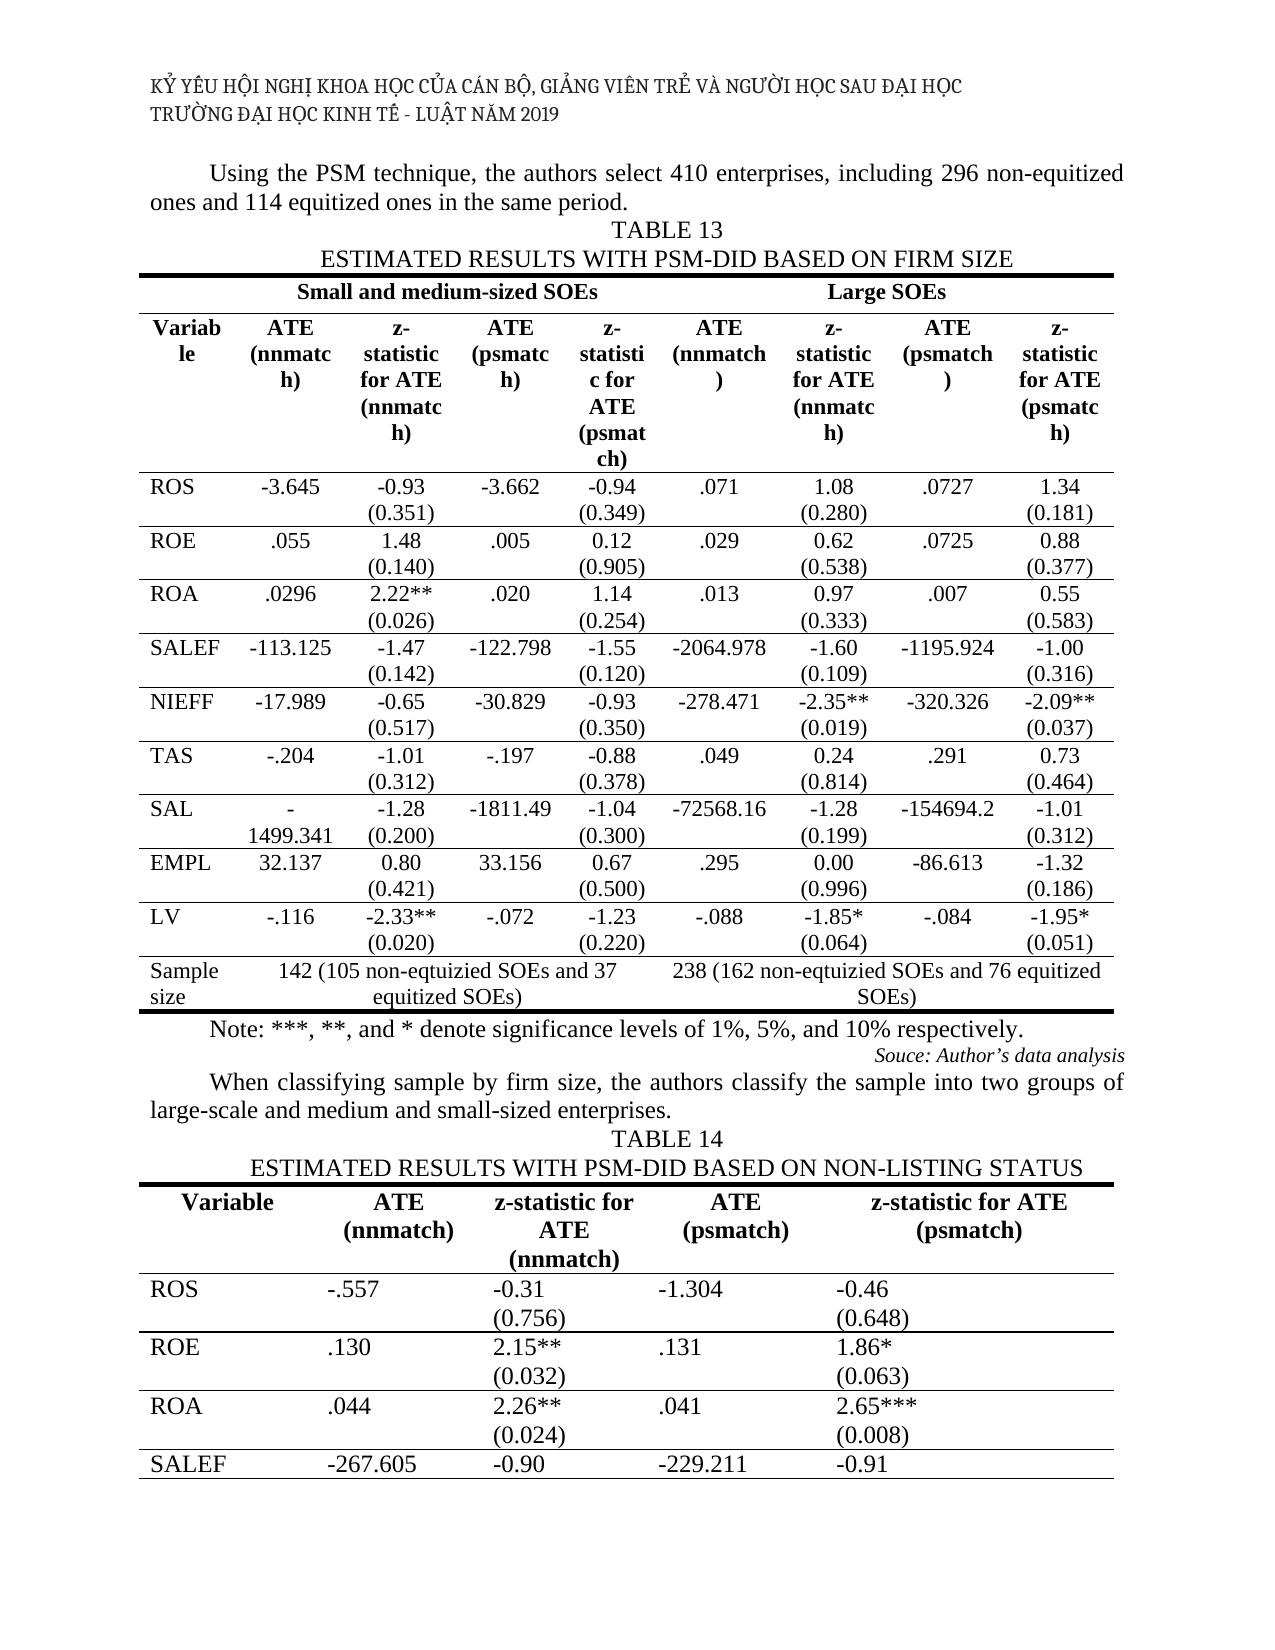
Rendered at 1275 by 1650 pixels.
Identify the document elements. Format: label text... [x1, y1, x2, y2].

table_cell 1.48 (0.140) [346, 527, 457, 579]
table_cell .020 [457, 580, 564, 633]
table_cell -1.23 (0.220) [564, 903, 660, 956]
table_cell ATE (psmatch) [889, 314, 1006, 472]
table_cell 2.65*** (0.008) [825, 1391, 1114, 1448]
table_cell -1.32 (0.186) [1006, 849, 1114, 902]
table_header z-statistic for ATE (nnmatch) [482, 1187, 647, 1273]
table_cell 32.137 [235, 849, 346, 902]
table_cell -267.605 [316, 1450, 482, 1478]
table_cell -1.01 (0.312) [1006, 795, 1114, 848]
table_cell ATE (nnmatch) [235, 314, 346, 472]
table_cell -0.91 (0.365) [825, 1450, 1114, 1478]
table_cell .041 [647, 1391, 825, 1448]
table_cell 1.08 (0.280) [778, 473, 889, 526]
table_cell -2.35** (0.019) [778, 688, 889, 741]
table_cell -1499.341 [235, 795, 346, 848]
table_header Large SOEs [660, 278, 1114, 313]
table_cell -1.55 (0.120) [564, 634, 660, 687]
table_cell -1.28 (0.200) [346, 795, 457, 848]
table_cell -1.47 (0.142) [346, 634, 457, 687]
table_cell .130 [316, 1333, 482, 1390]
table_cell -.084 [889, 903, 1006, 956]
table_cell .005 [457, 527, 564, 579]
table_cell -0.88 (0.378) [564, 742, 660, 794]
table_cell 142 (105 non-eqtuizied SOEs and 37 equitized SOEs) [235, 957, 660, 1009]
table_cell ROE [139, 527, 235, 579]
table_cell -1.28 (0.199) [778, 795, 889, 848]
table_cell 0.12 (0.905) [564, 527, 660, 579]
table_cell z-statistic for ATE (nnmatch) [346, 314, 457, 472]
table_cell -1.85* (0.064) [778, 903, 889, 956]
table_cell Variable [139, 314, 235, 472]
table_cell .044 [316, 1391, 482, 1448]
table_cell .029 [660, 527, 778, 579]
table_cell -3.662 [457, 473, 564, 526]
table_cell 2.26** (0.024) [482, 1391, 647, 1448]
table_cell .007 [889, 580, 1006, 633]
table_cell -0.90 (0.366) [482, 1450, 647, 1478]
table_header Small and medium-sized SOEs [235, 278, 660, 313]
table_header ATE (psmatch) [647, 1187, 825, 1273]
table_cell -3.645 [235, 473, 346, 526]
table_cell -1.304 [647, 1274, 825, 1331]
table_cell -2064.978 [660, 634, 778, 687]
table_cell LV [139, 903, 235, 956]
table_cell -0.93 (0.350) [564, 688, 660, 741]
table_cell z-statistic for ATE (psmatch) [1006, 314, 1114, 472]
table_header Variable [139, 1187, 316, 1273]
table_cell z-statistic for ATE (nnmatch) [778, 314, 889, 472]
table_cell 238 (162 non-eqtuizied SOEs and 76 equitized SOEs) [660, 957, 1114, 1009]
table_cell -72568.16 [660, 795, 778, 848]
table_cell ROS [139, 473, 235, 526]
table_cell .049 [660, 742, 778, 794]
table_cell 1.86* (0.063) [825, 1333, 1114, 1390]
table_cell 1.34 (0.181) [1006, 473, 1114, 526]
table_cell .0296 [235, 580, 346, 633]
table_cell 0.00 (0.996) [778, 849, 889, 902]
table_cell .013 [660, 580, 778, 633]
table_cell NIEFF [139, 688, 235, 741]
table_cell 2.15** (0.032) [482, 1333, 647, 1390]
table_cell TAS [139, 742, 235, 794]
table_cell -.197 [457, 742, 564, 794]
table_cell .0727 [889, 473, 1006, 526]
table_cell SAL [139, 795, 235, 848]
table_cell ROA [139, 1391, 316, 1448]
table_cell -1811.49 [457, 795, 564, 848]
table_cell 1.14 (0.254) [564, 580, 660, 633]
table_cell 0.73 (0.464) [1006, 742, 1114, 794]
table_cell -.557 [316, 1274, 482, 1331]
table_cell -0.65 (0.517) [346, 688, 457, 741]
table_cell -154694.2 [889, 795, 1006, 848]
table_cell -.072 [457, 903, 564, 956]
text Using the PSM technique, the authors select 410 enterprises, including 296 non-equitized ones and 114 equitized ones in the same period. [150, 158, 1125, 216]
table_cell -0.94 (0.349) [564, 473, 660, 526]
table_header [139, 278, 235, 313]
table_cell SALEF [139, 1450, 316, 1478]
table_cell 0.97 (0.333) [778, 580, 889, 633]
table_cell -17.989 [235, 688, 346, 741]
table_cell -2.33** (0.020) [346, 903, 457, 956]
table_cell ROE [139, 1333, 316, 1390]
table_cell .055 [235, 527, 346, 579]
table_cell Sample size [139, 957, 235, 1009]
table_cell ATE (nnmatch) [660, 314, 778, 472]
table_cell 0.80 (0.421) [346, 849, 457, 902]
table_cell 33.156 [457, 849, 564, 902]
table_cell -.204 [235, 742, 346, 794]
table_header z-statistic for ATE (psmatch) [825, 1187, 1114, 1273]
table_cell .291 [889, 742, 1006, 794]
table_cell .0725 [889, 527, 1006, 579]
text Note: ***, **, and * denote significance levels of 1%, 5%, and 10% respectively. [150, 1014, 1125, 1043]
table_cell -0.93 (0.351) [346, 473, 457, 526]
table_cell 0.55 (0.583) [1006, 580, 1114, 633]
table_cell -0.31 (0.756) [482, 1274, 647, 1331]
table_cell -1.04 (0.300) [564, 795, 660, 848]
table_cell 0.67 (0.500) [564, 849, 660, 902]
table_cell ROS [139, 1274, 316, 1331]
text When classifying sample by firm size, the authors classify the sample into two groups of large-scale and medium and small-sized enterprises. [150, 1067, 1125, 1124]
table_cell -1.60 (0.109) [778, 634, 889, 687]
table_cell -86.613 [889, 849, 1006, 902]
table_cell 0.62 (0.538) [778, 527, 889, 579]
table_cell -113.125 [235, 634, 346, 687]
table_cell -229.211 [647, 1450, 825, 1478]
table_cell -278.471 [660, 688, 778, 741]
text Table 13 [150, 216, 1125, 244]
table_cell 2.22** (0.026) [346, 580, 457, 633]
table_cell 0.88 (0.377) [1006, 527, 1114, 579]
table_cell -1.95* (0.051) [1006, 903, 1114, 956]
table_cell -1.01 (0.312) [346, 742, 457, 794]
table_cell -1195.924 [889, 634, 1006, 687]
table_cell .071 [660, 473, 778, 526]
text Estimated results with PSM-DID based on firm size [150, 244, 1125, 273]
table_cell -30.829 [457, 688, 564, 741]
table_header ATE (nnmatch) [316, 1187, 482, 1273]
table_cell -320.326 [889, 688, 1006, 741]
table_cell -.088 [660, 903, 778, 956]
table_cell -1.00 (0.316) [1006, 634, 1114, 687]
text Souce: Author’s data analysis [150, 1043, 1125, 1067]
table_cell EMPL [139, 849, 235, 902]
table_cell ROA [139, 580, 235, 633]
table_cell -0.46 (0.648) [825, 1274, 1114, 1331]
text Estimated results with PSM-DID based on non-listing status [150, 1153, 1125, 1182]
text Table 14 [150, 1124, 1125, 1153]
table_cell ATE (psmatch) [457, 314, 564, 472]
table_cell .295 [660, 849, 778, 902]
table_cell SALEF [139, 634, 235, 687]
table_cell -2.09** (0.037) [1006, 688, 1114, 741]
table_cell -122.798 [457, 634, 564, 687]
table_cell 0.24 (0.814) [778, 742, 889, 794]
table_cell .131 [647, 1333, 825, 1390]
table_cell z-statistic for ATE (psmatch) [564, 314, 660, 472]
table_cell -.116 [235, 903, 346, 956]
